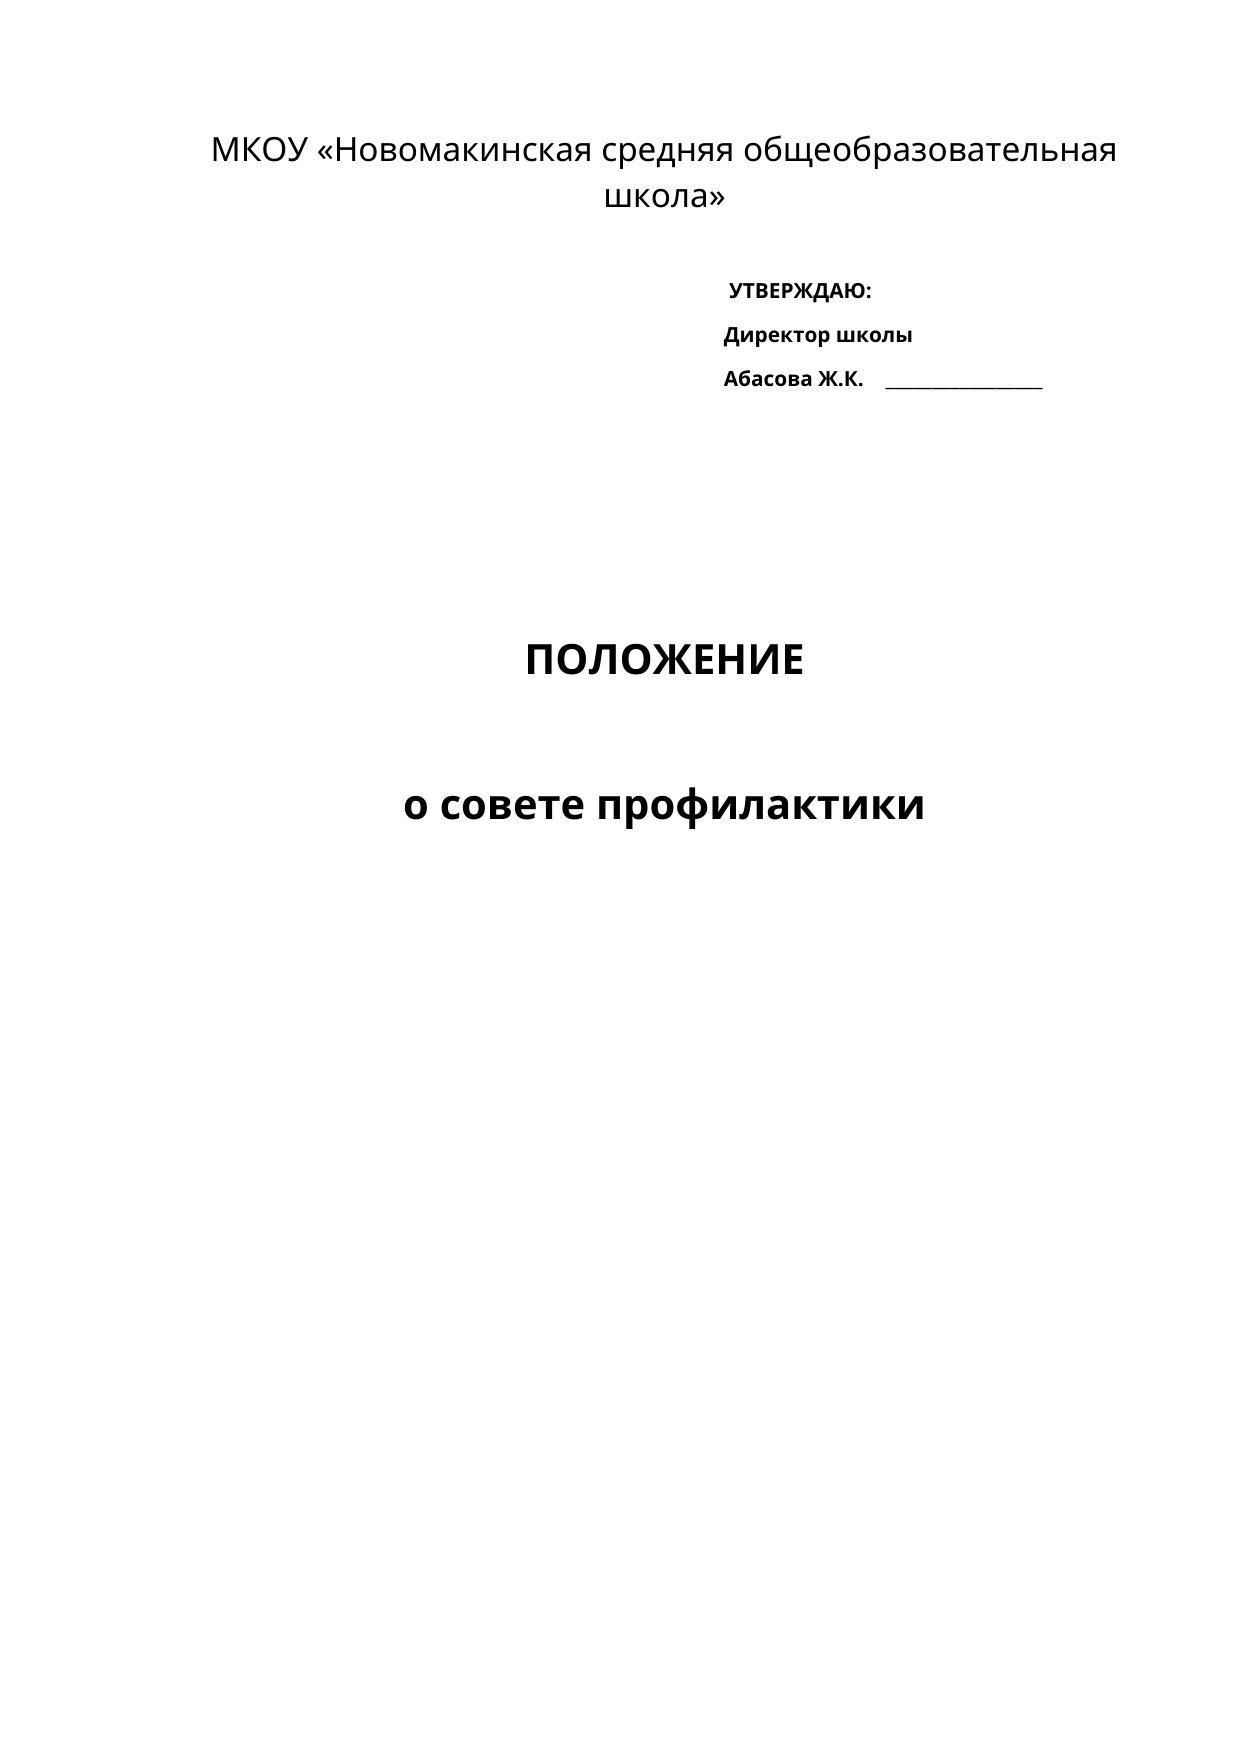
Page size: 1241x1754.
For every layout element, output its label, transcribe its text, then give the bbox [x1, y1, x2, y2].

text МКОУ «Новомакинская средняя общеобразовательная школа» [177, 126, 1152, 217]
text о совете профилактики [177, 775, 1152, 831]
text Абасова Ж.К. _________________ [177, 364, 1152, 393]
text УТВЕРЖДАЮ: [177, 276, 1152, 305]
text ПОЛОЖЕНИЕ [177, 630, 1152, 687]
text Директор школы [177, 321, 1152, 349]
